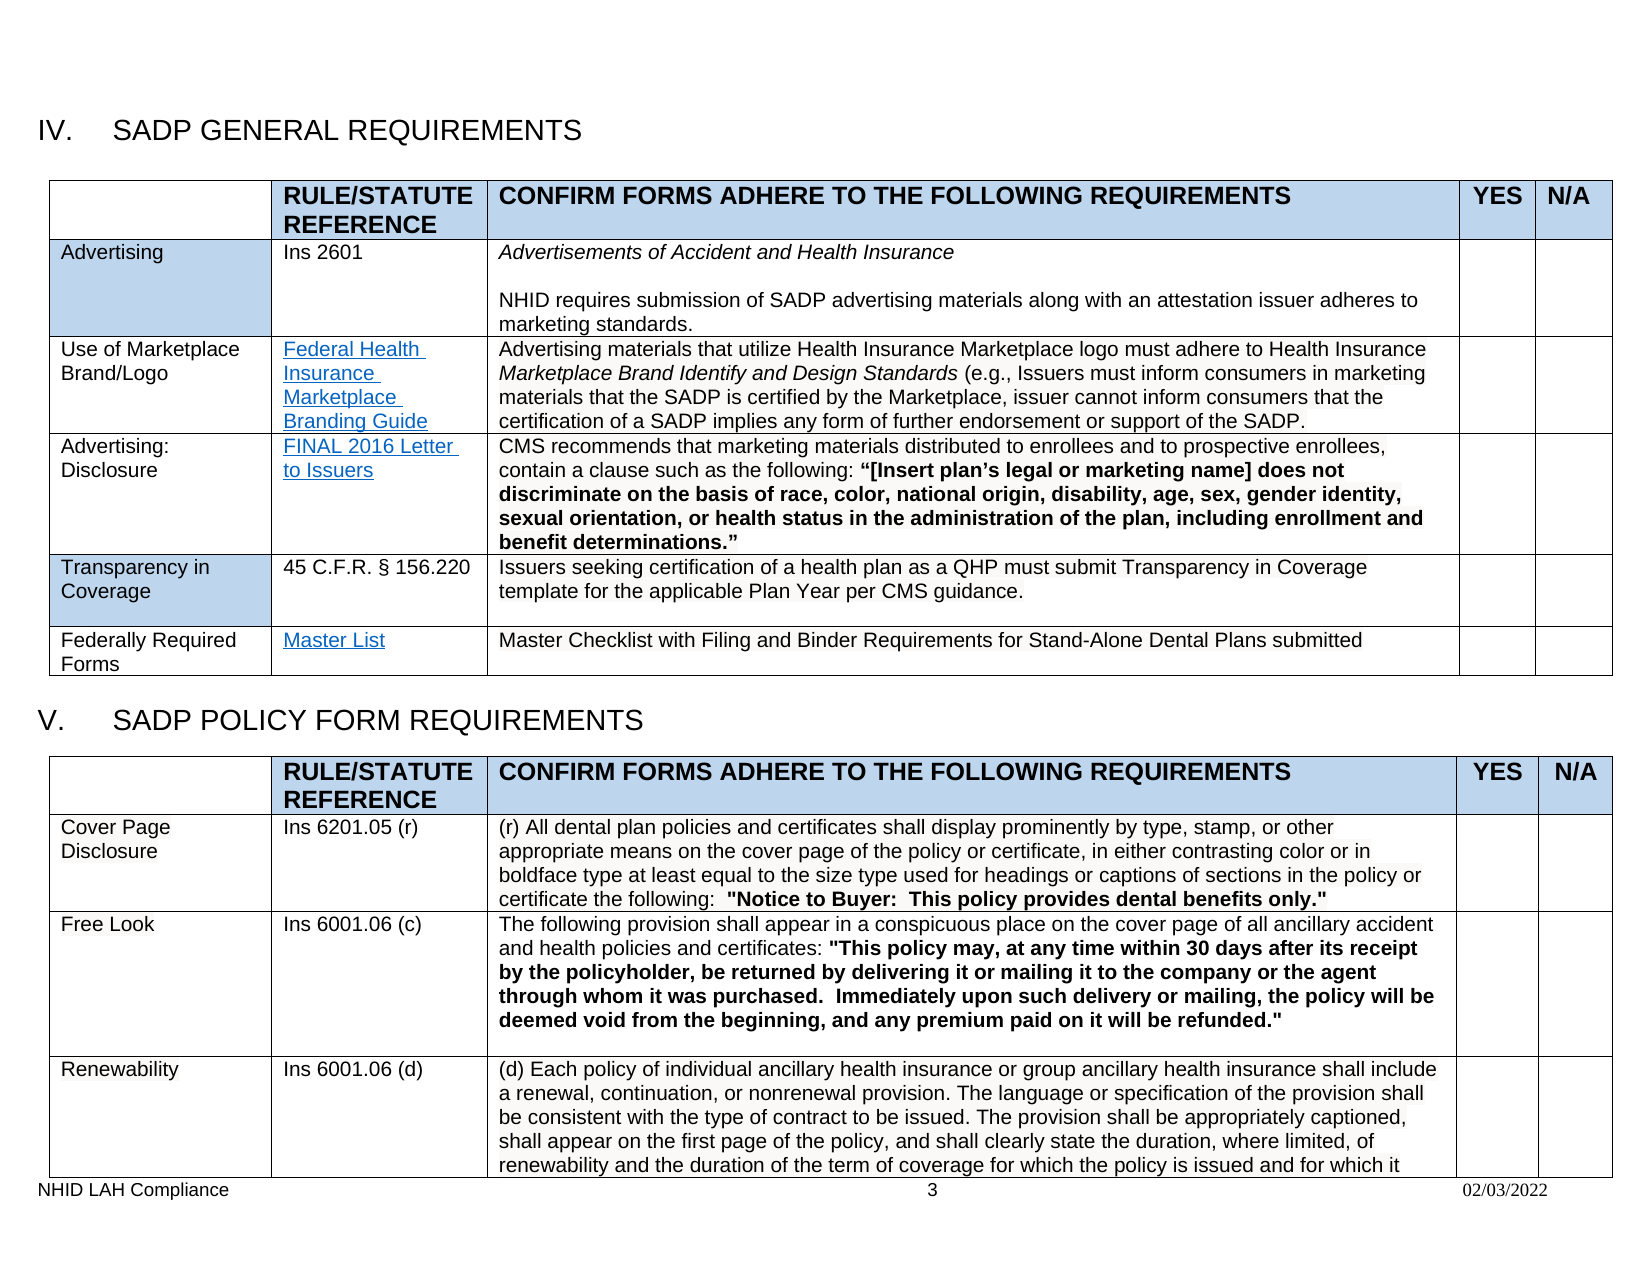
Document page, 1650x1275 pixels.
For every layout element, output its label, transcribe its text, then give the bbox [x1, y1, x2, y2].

table_cell Ins 6201.05 (r) [272, 815, 487, 911]
table_header CONFIRM FORMS ADHERE TO THE FOLLOWING REQUIREMENTS [488, 181, 1459, 239]
table_cell Renewability [50, 1057, 271, 1177]
table_cell The following provision shall appear in a conspicuous place on the cover page of all ancillary accident and health policies and certificates: "This policy may, at any time within 30 days after its receipt by the policyholder, be returned by delivering it or mailing it to the company or the agent through whom it was purchased. Immediately upon such delivery or mailing, the policy will be deemed void from the beginning, and any premium paid on it will be refunded." [488, 912, 1456, 1056]
table_cell [1539, 912, 1612, 1056]
table_header [50, 757, 271, 814]
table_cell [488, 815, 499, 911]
table_header RULE/STATUTE REFERENCE [272, 757, 487, 814]
table_cell Issuers seeking certification of a health plan as a QHP must submit Transparency in Coverage template for the applicable Plan Year per CMS guidance. [488, 555, 1459, 626]
table_cell [1536, 555, 1612, 626]
table_cell [1539, 1057, 1612, 1177]
table_cell Free Look [50, 912, 271, 1056]
table_header YES [1457, 757, 1538, 814]
table_cell [1536, 337, 1612, 433]
table_cell Advertising [50, 240, 271, 336]
table_cell [1460, 337, 1535, 433]
table_header CONFIRM FORMS ADHERE TO THE FOLLOWING REQUIREMENTS [488, 757, 1456, 814]
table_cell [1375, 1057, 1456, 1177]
table_cell [1536, 240, 1612, 336]
table_header YES [1460, 181, 1535, 239]
table_header N/A [1536, 181, 1612, 239]
table_cell Use of Marketplace Brand/Logo [50, 337, 271, 433]
table_cell [1457, 815, 1538, 911]
table_cell Transparency in Coverage [50, 555, 271, 626]
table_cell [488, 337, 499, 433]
table_cell [1457, 1057, 1538, 1177]
table_cell CMS recommends that marketing materials distributed to enrollees and to prospective enrollees, contain a clause such as the following: “[Insert plan’s legal or marketing name] does not discriminate on the basis of race, color, national origin, disability, age, sex, gender identity, sexual orientation, or health status in the administration of the plan, including enrollment and benefit determinations.” [488, 434, 1459, 553]
table_cell Federal Health Insurance Marketplace Branding Guide [272, 337, 487, 433]
table_cell Master Checklist with Filing and Binder Requirements for Stand-Alone Dental Plans submitted [488, 627, 1459, 675]
table_cell Master List [272, 627, 487, 675]
table_cell 45 C.F.R. § 156.220 [272, 555, 487, 626]
table_cell Advertising: Disclosure [50, 434, 271, 553]
table_cell Ins 2601 [272, 240, 487, 336]
table_header N/A [1539, 757, 1612, 814]
title IV. SADP GENERAL REQUIREMENTS [37, 113, 1603, 147]
table_header RULE/STATUTE REFERENCE [272, 181, 487, 239]
table_cell Advertisements of Accident and Health Insurance NHID requires submission of SADP advertising materials along with an attestation issuer adheres to marketing standards. [488, 240, 1459, 336]
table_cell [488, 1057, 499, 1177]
table_cell Federally Required Forms [50, 627, 271, 675]
table_cell [1460, 434, 1535, 553]
table_cell [1460, 627, 1535, 675]
table_cell Ins 6001.06 (d) [272, 1057, 487, 1177]
table_cell Cover Page Disclosure [50, 815, 271, 911]
table_cell Ins 6001.06 (c) [272, 912, 487, 1056]
table_cell [1457, 912, 1538, 1056]
table_header [50, 181, 271, 239]
table_cell [1536, 627, 1612, 675]
table_cell [1539, 815, 1612, 911]
table_cell [1536, 434, 1612, 553]
text V. SADP POLICY FORM REQUIREMENTS [37, 703, 1603, 736]
table_cell [1460, 555, 1535, 626]
table_cell FINAL 2016 Letter to Issuers [272, 434, 487, 553]
table_cell [1460, 240, 1535, 336]
